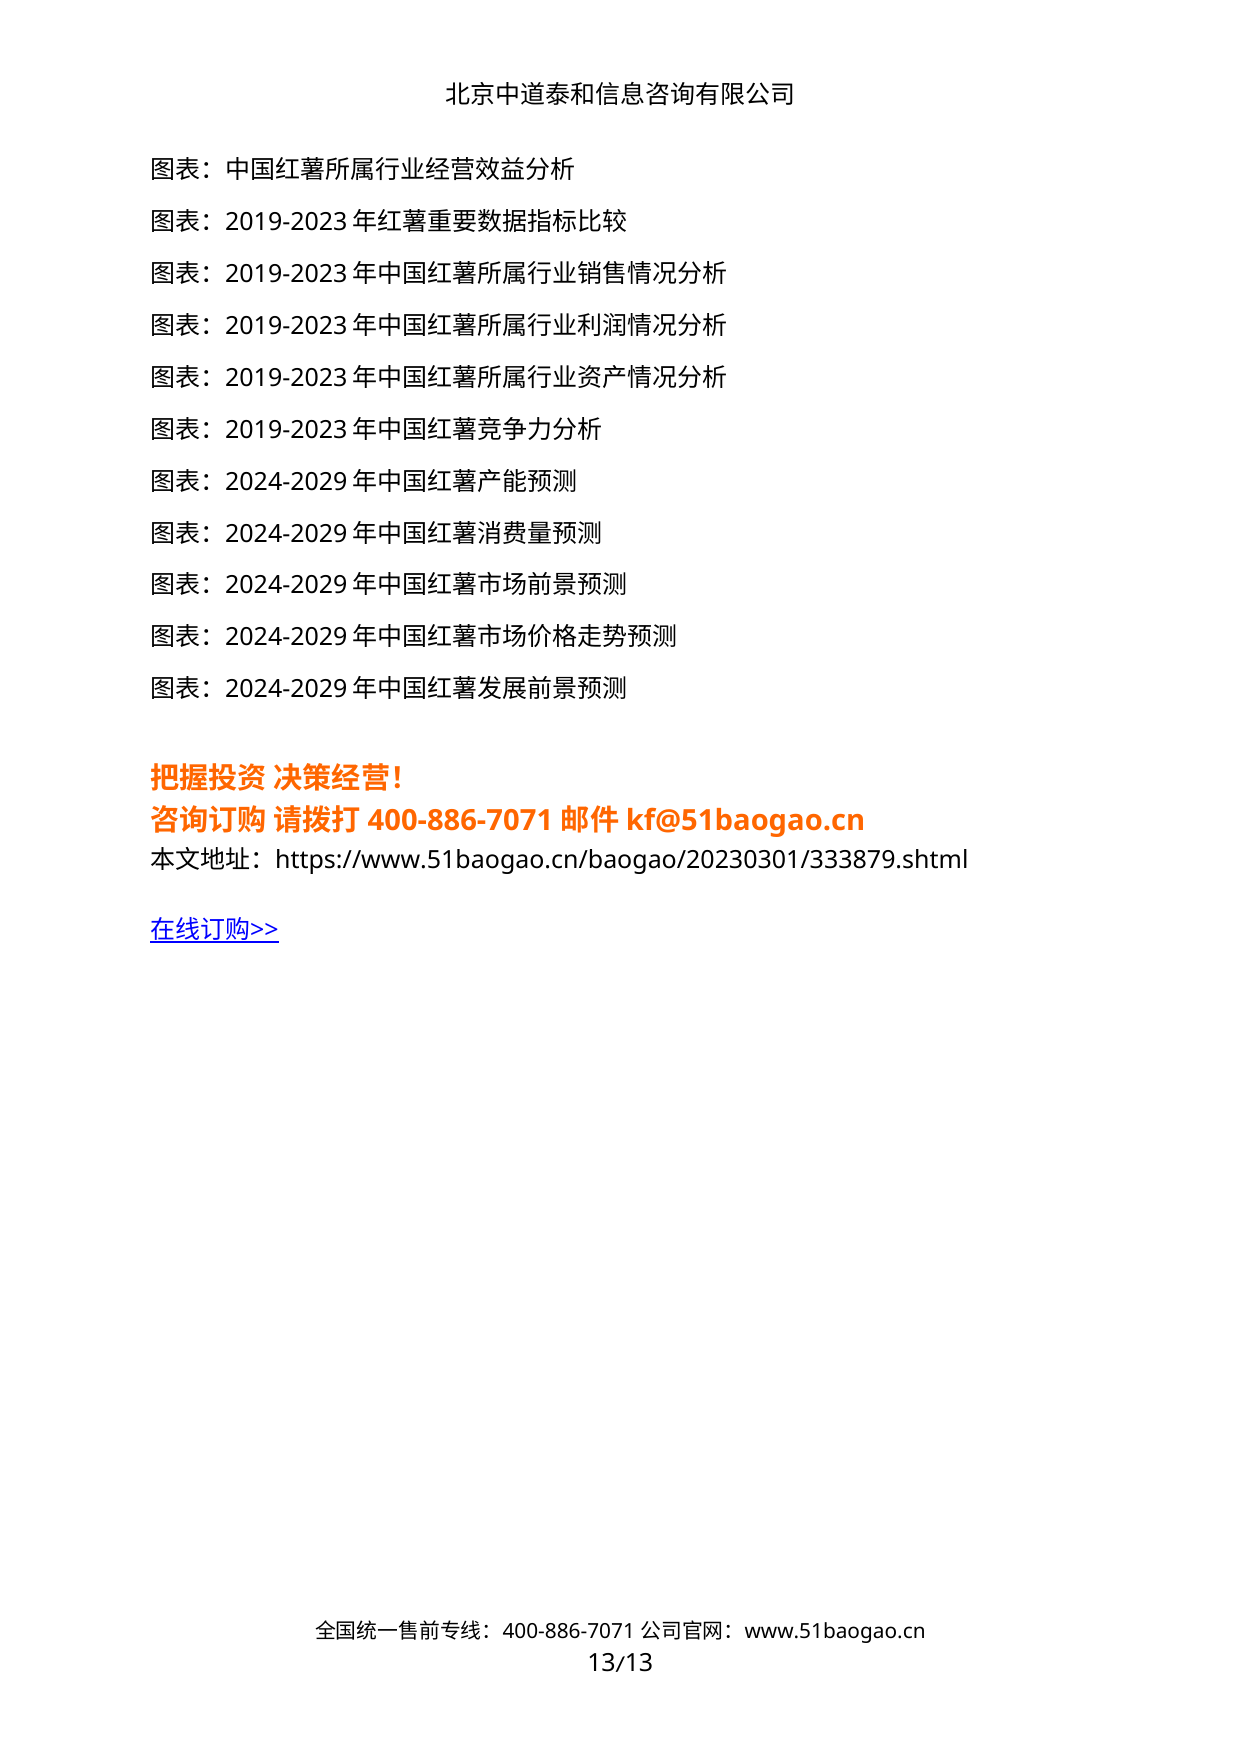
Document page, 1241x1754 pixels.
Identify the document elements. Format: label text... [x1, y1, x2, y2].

text 图表：2019-2023年中国红薯竞争力分析 [150, 409, 1090, 446]
text 图表：2024-2029年中国红薯产能预测 [150, 461, 1090, 497]
text 图表：2024-2029年中国红薯市场前景预测 [150, 565, 1090, 601]
text 图表：中国红薯所属行业经营效益分析 [150, 150, 1090, 186]
text 图表：2024-2029年中国红薯发展前景预测 [150, 669, 1090, 705]
text 图表：2019-2023年红薯重要数据指标比较 [150, 202, 1090, 238]
text 图表：2024-2029年中国红薯消费量预测 [150, 513, 1090, 549]
text 图表：2024-2029年中国红薯市场价格走势预测 [150, 617, 1090, 653]
text 在线订购>> [150, 876, 1090, 946]
text 图表：2019-2023年中国红薯所属行业利润情况分析 [150, 306, 1090, 342]
text 图表：2019-2023年中国红薯所属行业销售情况分析 [150, 254, 1090, 290]
text 把握投资 决策经营！咨询订购 请拨打 400-886-7071 邮件 kf@51baogao.cn本文地址：https://www.51baogao.cn/baogao/20230301/333879.shtml [150, 721, 1090, 876]
text 图表：2019-2023年中国红薯所属行业资产情况分析 [150, 357, 1090, 394]
